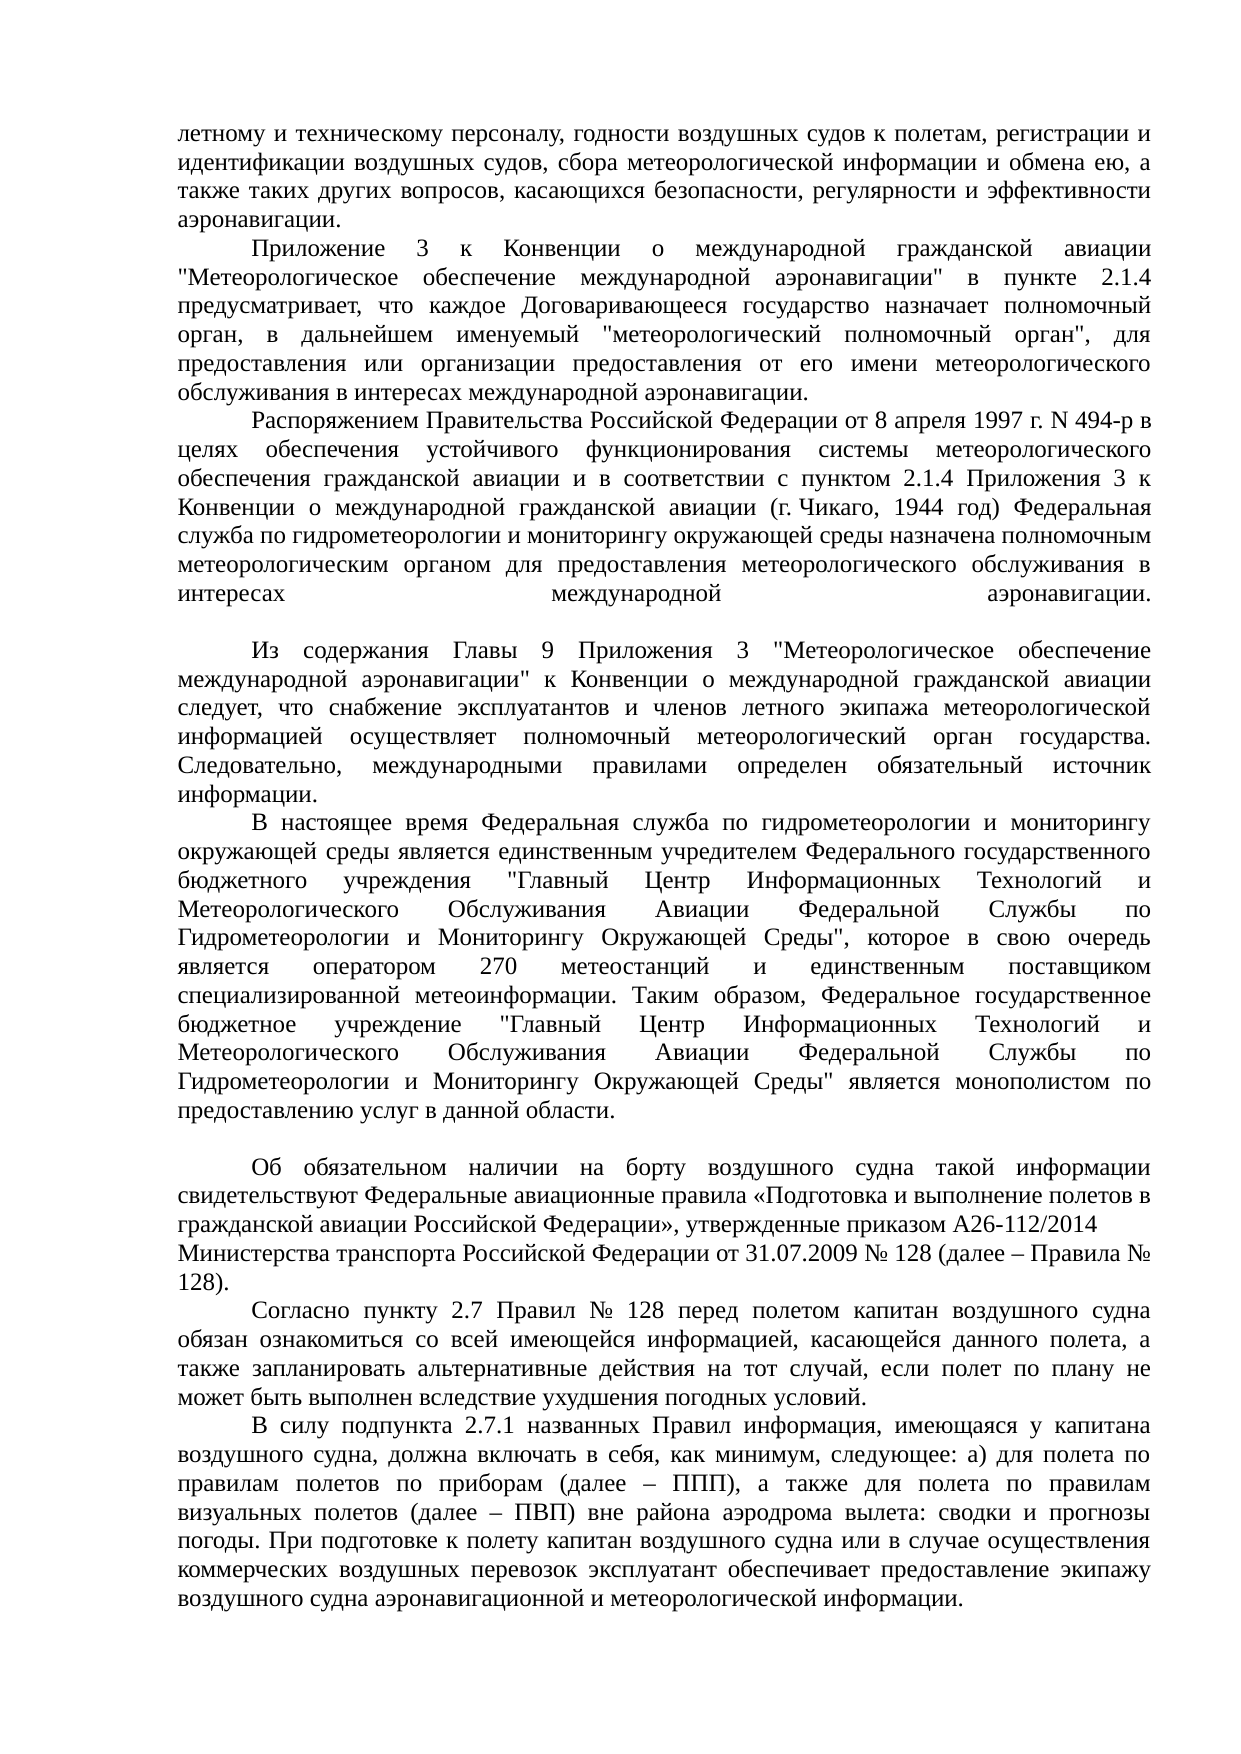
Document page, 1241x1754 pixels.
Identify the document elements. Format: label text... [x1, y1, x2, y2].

text Об обязательном наличии на борту воздушного судна такой информации свидетельствуют Федеральные авиационные правила «Подготовка и выполнение полетов в гражданской авиации Российской Федерации», утвержденные приказом А26-112/2014 [177, 1152, 1152, 1238]
text Согласно пункту 2.7 Правил № 128 перед полетом капитан воздушного судна обязан ознакомиться со всей имеющейся информацией, касающейся данного полета, а также запланировать альтернативные действия на тот случай, если полет по плану не может быть выполнен вследствие ухудшения погодных условий. [177, 1295, 1152, 1410]
text Распоряжением Правительства Российской Федерации от 8 апреля 1997 г. N 494-р в целях обеспечения устойчивого функционирования системы метеорологического обеспечения гражданской авиации и в соответствии с пунктом 2.1.4 Приложения 3 к Конвенции о международной гражданской авиации (г. Чикаго, 1944 год) Федеральная служба по гидрометеорологии и мониторингу окружающей среды назначена полномочным метеорологическим органом для предоставления метеорологического обслуживания в интересах международной аэронавигации. [177, 406, 1152, 635]
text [177, 118, 1152, 233]
text В силу подпункта 2.7.1 названных Правил информация, имеющаяся у капитана воздушного судна, должна включать в себя, как минимум, следующее: а) для полета по правилам полетов по приборам (далее – ППП), а также для полета по правилам визуальных полетов (далее – ПВП) вне района аэродрома вылета: сводки и прогнозы погоды. При подготовке к полету капитан воздушного судна или в случае осуществления коммерческих воздушных перевозок эксплуатант обеспечивает предоставление экипажу воздушного судна аэронавигационной и метеорологической информации. [177, 1410, 1152, 1612]
text Из содержания Главы 9 Приложения 3 "Метеорологическое обеспечение международной аэронавигации" к Конвенции о международной гражданской авиации следует, что снабжение эксплуатантов и членов летного экипажа метеорологической информацией осуществляет полномочный метеорологический орган государства. Следовательно, международными правилами определен обязательный источник информации. [177, 635, 1152, 807]
text Приложение 3 к Конвенции о международной гражданской авиации "Метеорологическое обеспечение международной аэронавигации" в пункте 2.1.4 предусматривает, что каждое Договаривающееся государство назначает полномочный орган, в дальнейшем именуемый "метеорологический полномочный орган", для предоставления или организации предоставления от его имени метеорологического обслуживания в интересах международной аэронавигации. [177, 233, 1152, 406]
text Министерства транспорта Российской Федерации от 31.07.2009 № 128 (далее – Правила № 128). [177, 1238, 1152, 1295]
text В настоящее время Федеральная служба по гидрометеорологии и мониторингу окружающей среды является единственным учредителем Федерального государственного бюджетного учреждения "Главный Центр Информационных Технологий и Метеорологического Обслуживания Авиации Федеральной Службы по Гидрометеорологии и Мониторингу Окружающей Среды", которое в свою очередь является оператором 270 метеостанций и единственным поставщиком специализированной метеоинформации. Таким образом, Федеральное государственное бюджетное учреждение "Главный Центр Информационных Технологий и Метеорологического Обслуживания Авиации Федеральной Службы по Гидрометеорологии и Мониторингу Окружающей Среды" является монополистом по предоставлению услуг в данной области. [177, 807, 1152, 1124]
